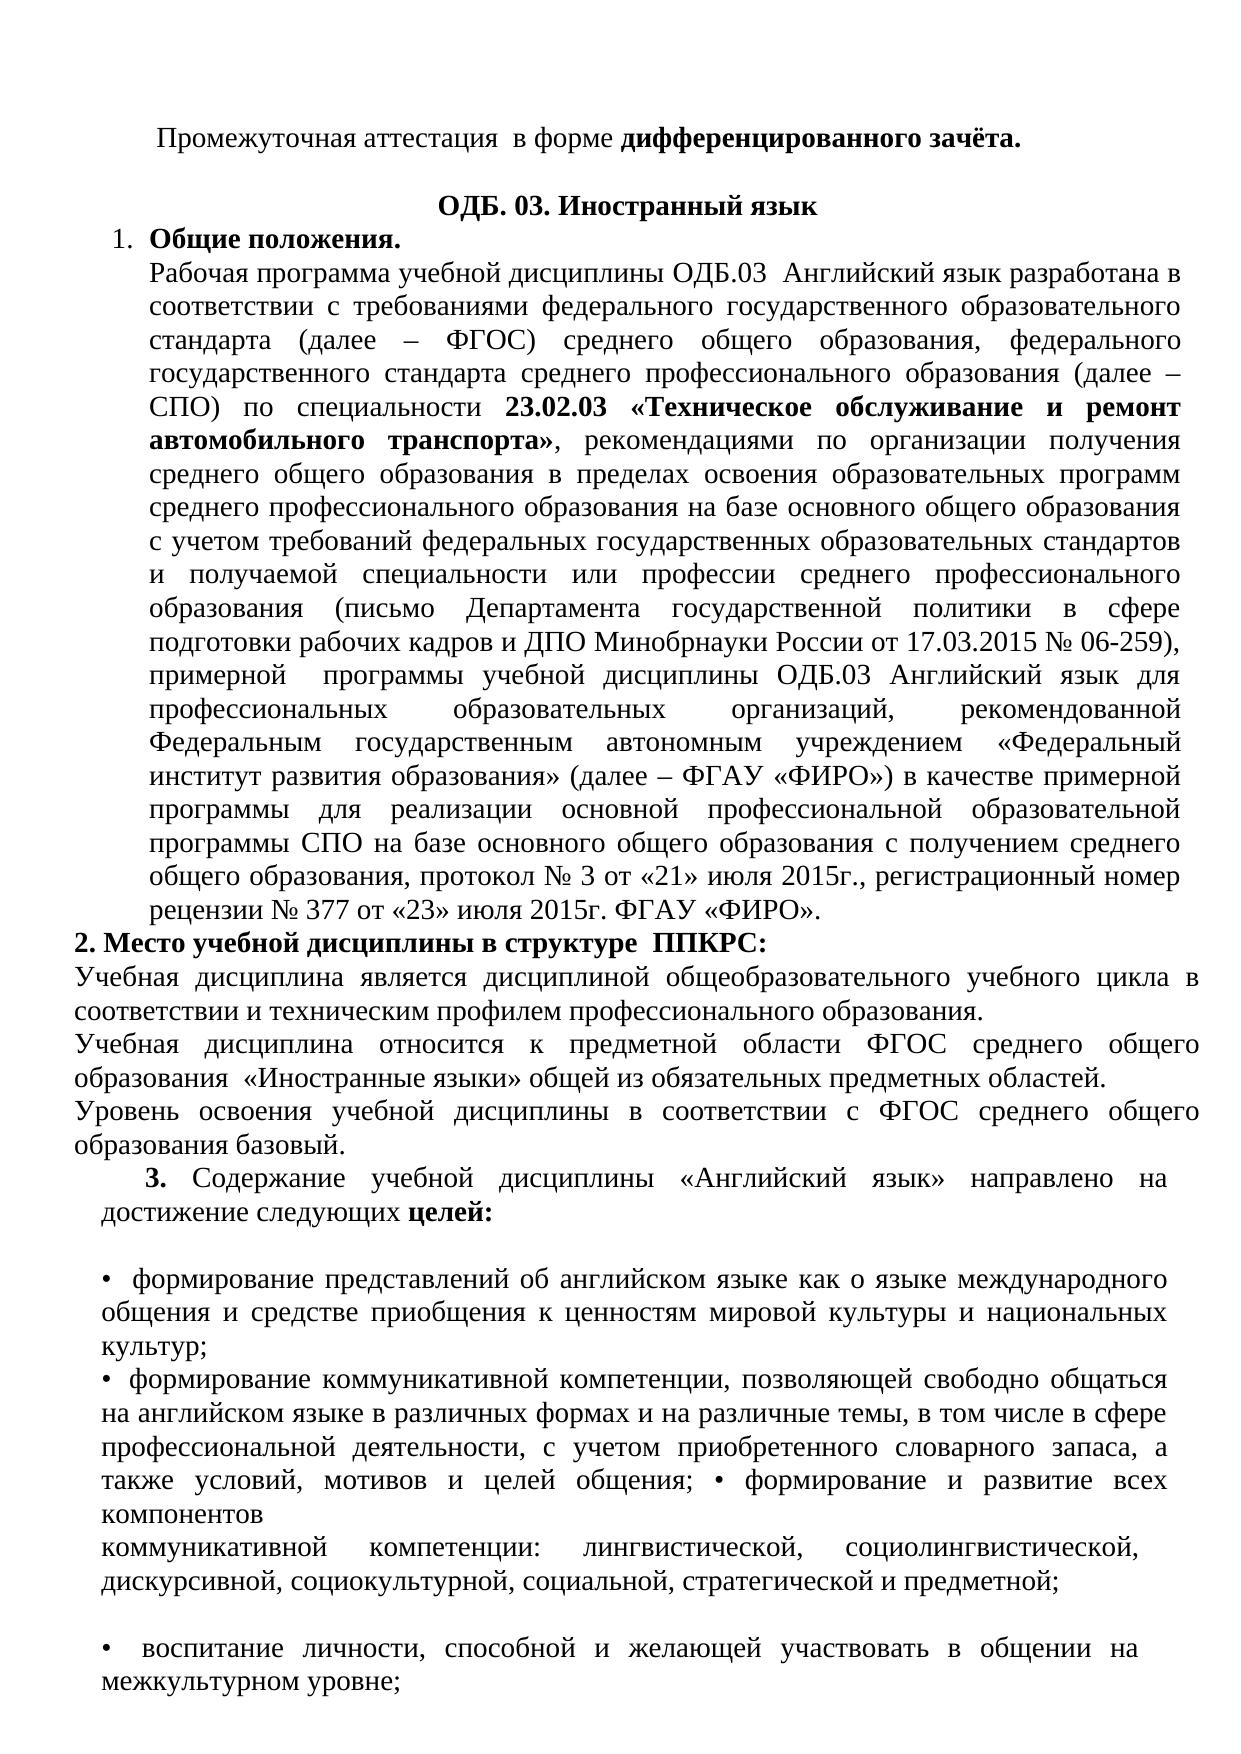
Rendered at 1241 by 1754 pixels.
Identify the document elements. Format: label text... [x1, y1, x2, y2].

text Учебная дисциплина является дисциплиной общеобразовательного учебного цикла в соответствии и техническим профилем профессионального образования. [74, 959, 1201, 1026]
list формирование коммуникативной компетенции, позволяющей свободно общаться на английском языке в различных формах и на различные темы, в том числе в сфере профессиональной деятельности, с учетом приобретенного словарного запаса, а также условий, мотивов и целей общения; • формирование и развитие всех компонентов [101, 1362, 1169, 1529]
text 3. Содержание учебной дисциплины «Английский язык» направлено на достижение следующих целей: [101, 1160, 1169, 1227]
list Рабочая программа учебной дисциплины ОДБ.03 Английский язык разработана в соответствии с требованиями федерального государственного образовательного стандарта (далее – ФГОС) среднего общего образования, федерального государственного стандарта среднего профессионального образования (далее – СПО) по специальности 23.02.03 «Техническое обслуживание и ремонт автомобильного транспорта», рекомендациями по организации получения среднего общего образования в пределах освоения образовательных программ среднего профессионального образования на базе основного общего образования с учетом требований федеральных государственных образовательных стандартов и получаемой специальности или профессии среднего профессионального образования (письмо Департамента государственной политики в сфере подготовки рабочих кадров и ДПО Минобрнауки России от 17.03.2015 № 06-259), примерной программы учебной дисциплины ОДБ.03 Английский язык для профессиональных образовательных организаций, рекомендованной Федеральным государственным автономным учреждением «Федеральный институт развития образования» (далее – ФГАУ «ФИРО») в качестве примерной программы для реализации основной профессиональной образовательной программы СПО на базе основного общего образования с получением среднего общего образования, протокол № 3 от «21» июля 2015г., регистрационный номер рецензии № 377 от «23» июля 2015г. ФГАУ «ФИРО». [149, 255, 1181, 926]
text Учебная дисциплина относится к предметной области ФГОС среднего общего образования «Иностранные языки» общей из обязательных предметных областей. [74, 1026, 1201, 1093]
list Промежуточная аттестация в форме дифференцированного зачёта. [156, 121, 1181, 154]
text 2. Место учебной дисциплины в структуре ППКРС: [74, 926, 1201, 959]
text ОДБ. 03. Иностранный язык [74, 188, 1181, 221]
list воспитание личности, способной и желающей участвовать в общении на межкультурном уровне; [101, 1630, 1139, 1697]
list Общие положения. [111, 221, 1181, 255]
text Уровень освоения учебной дисциплины в соответствии с ФГОС среднего общего образования базовый. [74, 1093, 1201, 1160]
text коммуникативной компетенции: лингвистической, социолингвистической, дискурсивной, социокультурной, социальной, стратегической и предметной; [101, 1529, 1139, 1596]
list формирование представлений об английском языке как о языке международного общения и средстве приобщения к ценностям мировой культуры и национальных культур; [101, 1261, 1169, 1362]
